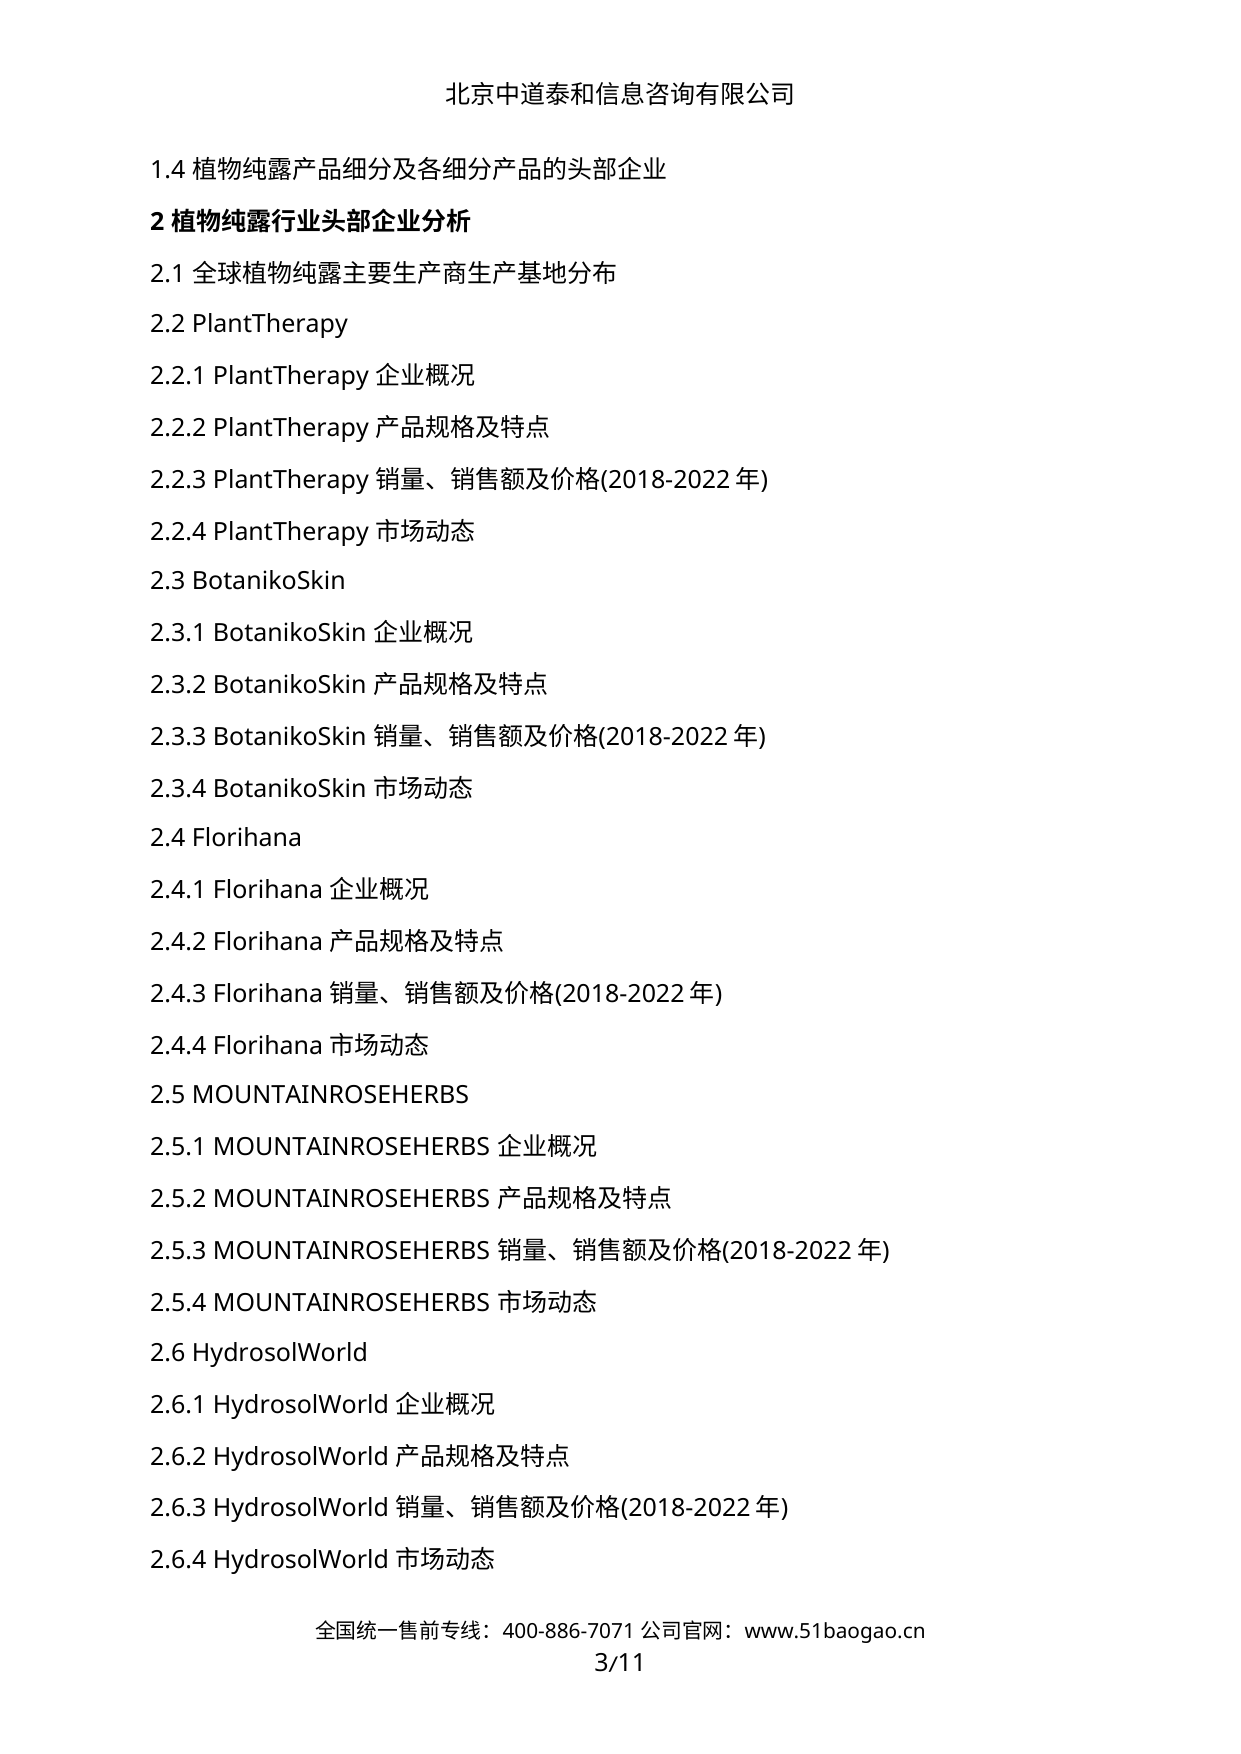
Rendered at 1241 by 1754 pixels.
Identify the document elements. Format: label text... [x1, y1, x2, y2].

text 2.6.1 HydrosolWorld 企业概况 [150, 1384, 1090, 1420]
text 2 植物纯露行业头部企业分析 [150, 202, 1090, 238]
text 2.5.1 MOUNTAINROSEHERBS 企业概况 [150, 1127, 1090, 1163]
text 2.2.1 PlantTherapy 企业概况 [150, 355, 1090, 392]
text 2.2.4 PlantTherapy 市场动态 [150, 511, 1090, 547]
text 2.4.2 Florihana 产品规格及特点 [150, 922, 1090, 958]
text 2.5.3 MOUNTAINROSEHERBS 销量、销售额及价格(2018-2022年) [150, 1231, 1090, 1267]
text 2.3.1 BotanikoSkin 企业概况 [150, 612, 1090, 649]
text 2.6.4 HydrosolWorld 市场动态 [150, 1540, 1090, 1576]
text 2.5 MOUNTAINROSEHERBS [150, 1077, 1090, 1111]
text 2.4.3 Florihana 销量、销售额及价格(2018-2022年) [150, 973, 1090, 1010]
text 2.4.4 Florihana 市场动态 [150, 1025, 1090, 1062]
text 2.5.2 MOUNTAINROSEHERBS 产品规格及特点 [150, 1179, 1090, 1215]
text 1.4 植物纯露产品细分及各细分产品的头部企业 [150, 150, 1090, 186]
text 2.1 全球植物纯露主要生产商生产基地分布 [150, 254, 1090, 290]
text 2.6 HydrosolWorld [150, 1334, 1090, 1368]
text 2.2.2 PlantTherapy 产品规格及特点 [150, 407, 1090, 443]
text 2.5.4 MOUNTAINROSEHERBS 市场动态 [150, 1282, 1090, 1319]
text 2.2 PlantTherapy [150, 306, 1090, 340]
text 2.3.4 BotanikoSkin 市场动态 [150, 768, 1090, 804]
text 2.4.1 Florihana 企业概况 [150, 870, 1090, 906]
text 2.6.3 HydrosolWorld 销量、销售额及价格(2018-2022年) [150, 1488, 1090, 1524]
text 2.3.2 BotanikoSkin 产品规格及特点 [150, 664, 1090, 701]
text 2.3.3 BotanikoSkin 销量、销售额及价格(2018-2022年) [150, 716, 1090, 752]
text 2.4 Florihana [150, 820, 1090, 854]
text 2.6.2 HydrosolWorld 产品规格及特点 [150, 1436, 1090, 1472]
text 2.3 BotanikoSkin [150, 563, 1090, 597]
text 2.2.3 PlantTherapy 销量、销售额及价格(2018-2022年) [150, 459, 1090, 495]
